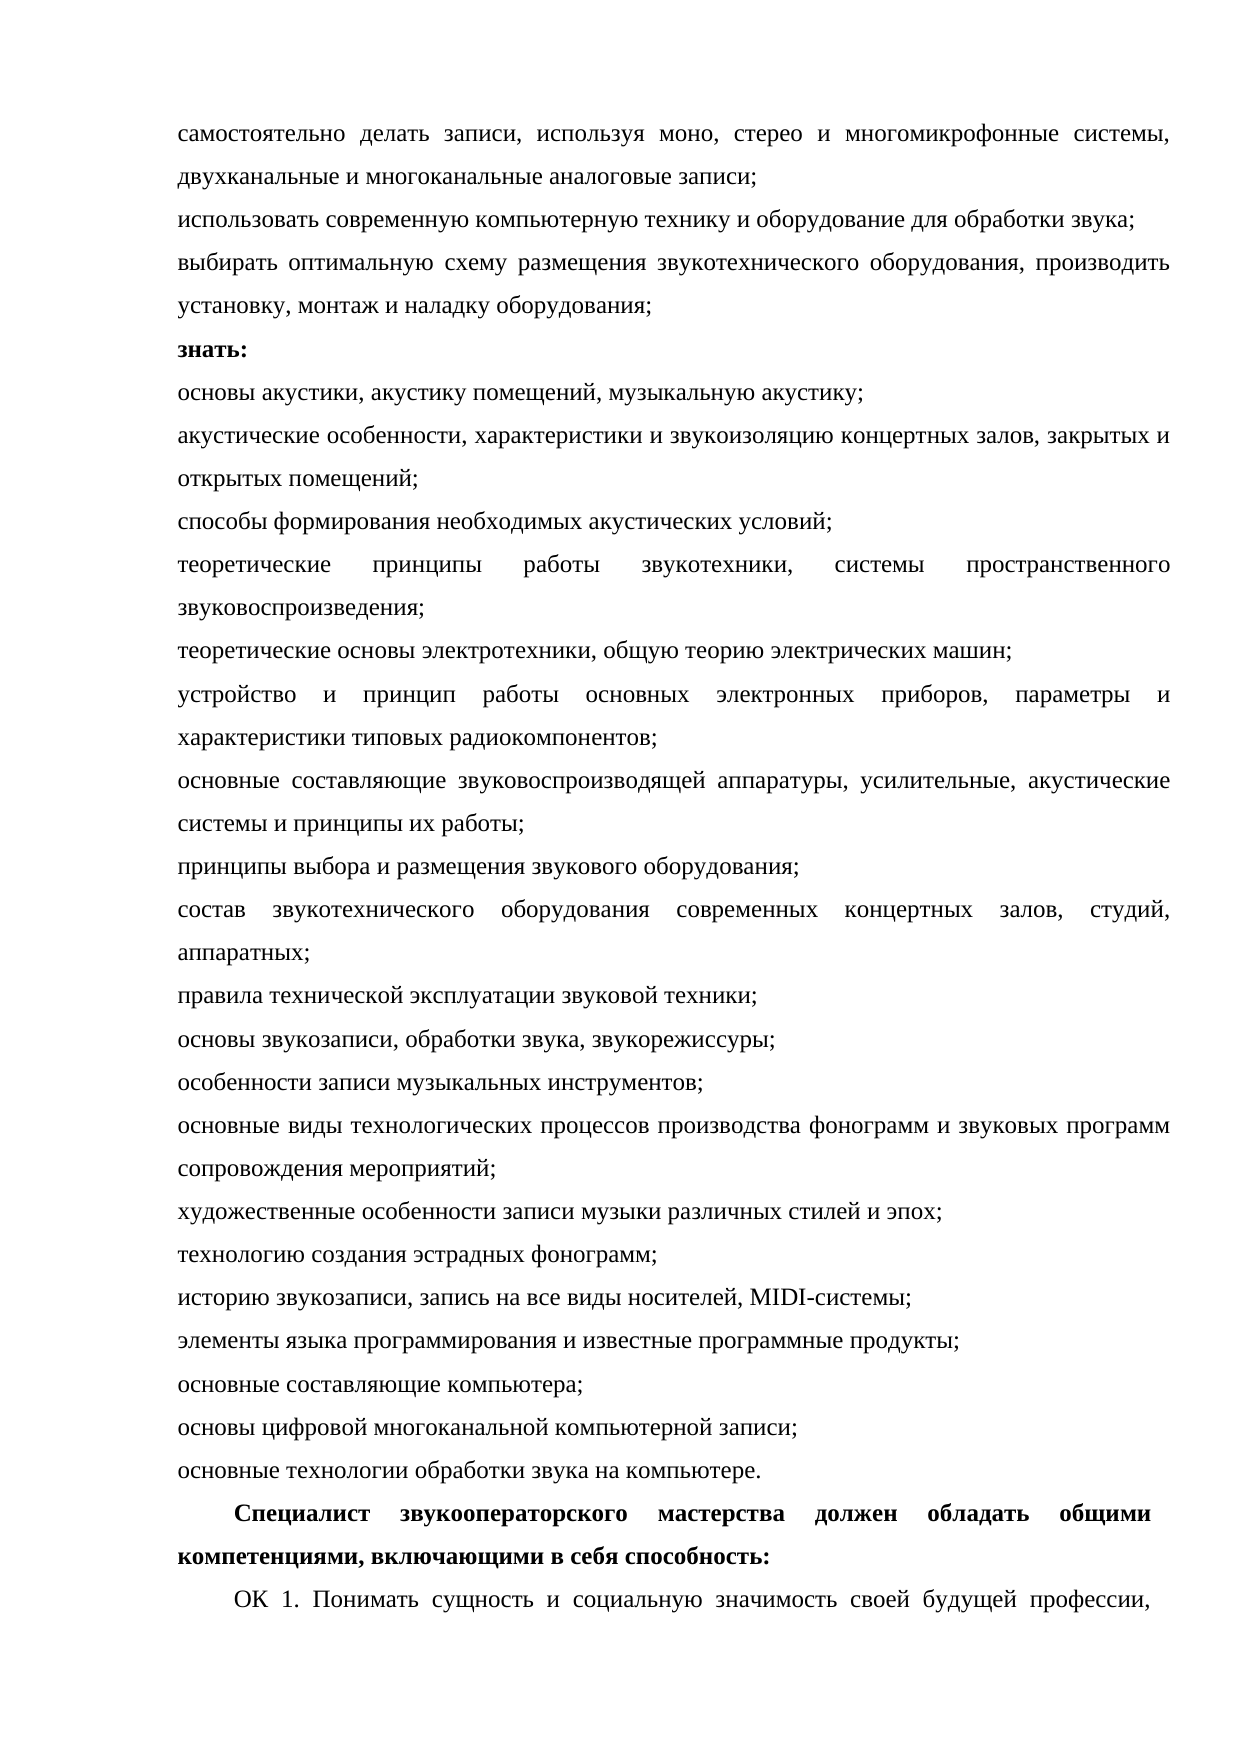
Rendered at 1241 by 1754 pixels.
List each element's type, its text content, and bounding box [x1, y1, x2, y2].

text Специалист звукооператорского мастерства должен обладать общими компетенциями, включающими в себя способность: [177, 1498, 1152, 1570]
text технологию создания эстрадных фонограмм; [177, 1239, 1171, 1268]
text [177, 1584, 1152, 1613]
text основные составляющие звуковоспроизводящей аппаратуры, усилительные, акустические системы и принципы их работы; [177, 765, 1171, 837]
text состав звукотехнического оборудования современных концертных залов, студий, аппаратных; [177, 894, 1171, 966]
text элементы языка программирования и известные программные продукты; [177, 1326, 1171, 1354]
text историю звукозаписи, запись на все виды носителей, MIDI-системы; [177, 1282, 1171, 1311]
text основные технологии обработки звука на компьютере. [177, 1455, 1152, 1484]
text устройство и принцип работы основных электронных приборов, параметры и характеристики типовых радиокомпонентов; [177, 679, 1171, 751]
text основы акустики, акустику помещений, музыкальную акустику; [177, 377, 1171, 406]
text способы формирования необходимых акустических условий; [177, 506, 1171, 535]
text основные составляющие компьютера; [177, 1369, 1171, 1397]
text выбирать оптимальную схему размещения звукотехнического оборудования, производить установку, монтаж и наладку оборудования; [177, 247, 1171, 319]
text использовать современную компьютерную технику и оборудование для обработки звука; [177, 204, 1171, 233]
text принципы выбора и размещения звукового оборудования; [177, 851, 1171, 880]
text основы цифровой многоканальной компьютерной записи; [177, 1412, 1152, 1441]
text основы звукозаписи, обработки звука, звукорежиссуры; [177, 1024, 1171, 1052]
text особенности записи музыкальных инструментов; [177, 1067, 1171, 1096]
text теоретические основы электротехники, общую теорию электрических машин; [177, 636, 1171, 664]
text правила технической эксплуатации звуковой техники; [177, 981, 1171, 1009]
text знать: [177, 334, 1171, 362]
text акустические особенности, характеристики и звукоизоляцию концертных залов, закрытых и открытых помещений; [177, 420, 1171, 492]
text теоретические принципы работы звукотехники, системы пространственного звуковоспроизведения; [177, 549, 1171, 621]
text основные виды технологических процессов производства фонограмм и звуковых программ сопровождения мероприятий; [177, 1110, 1171, 1182]
text самостоятельно делать записи, используя моно, стерео и многомикрофонные системы, двухканальные и многоканальные аналоговые записи; [177, 118, 1171, 190]
text художественные особенности записи музыки различных стилей и эпох; [177, 1196, 1171, 1225]
